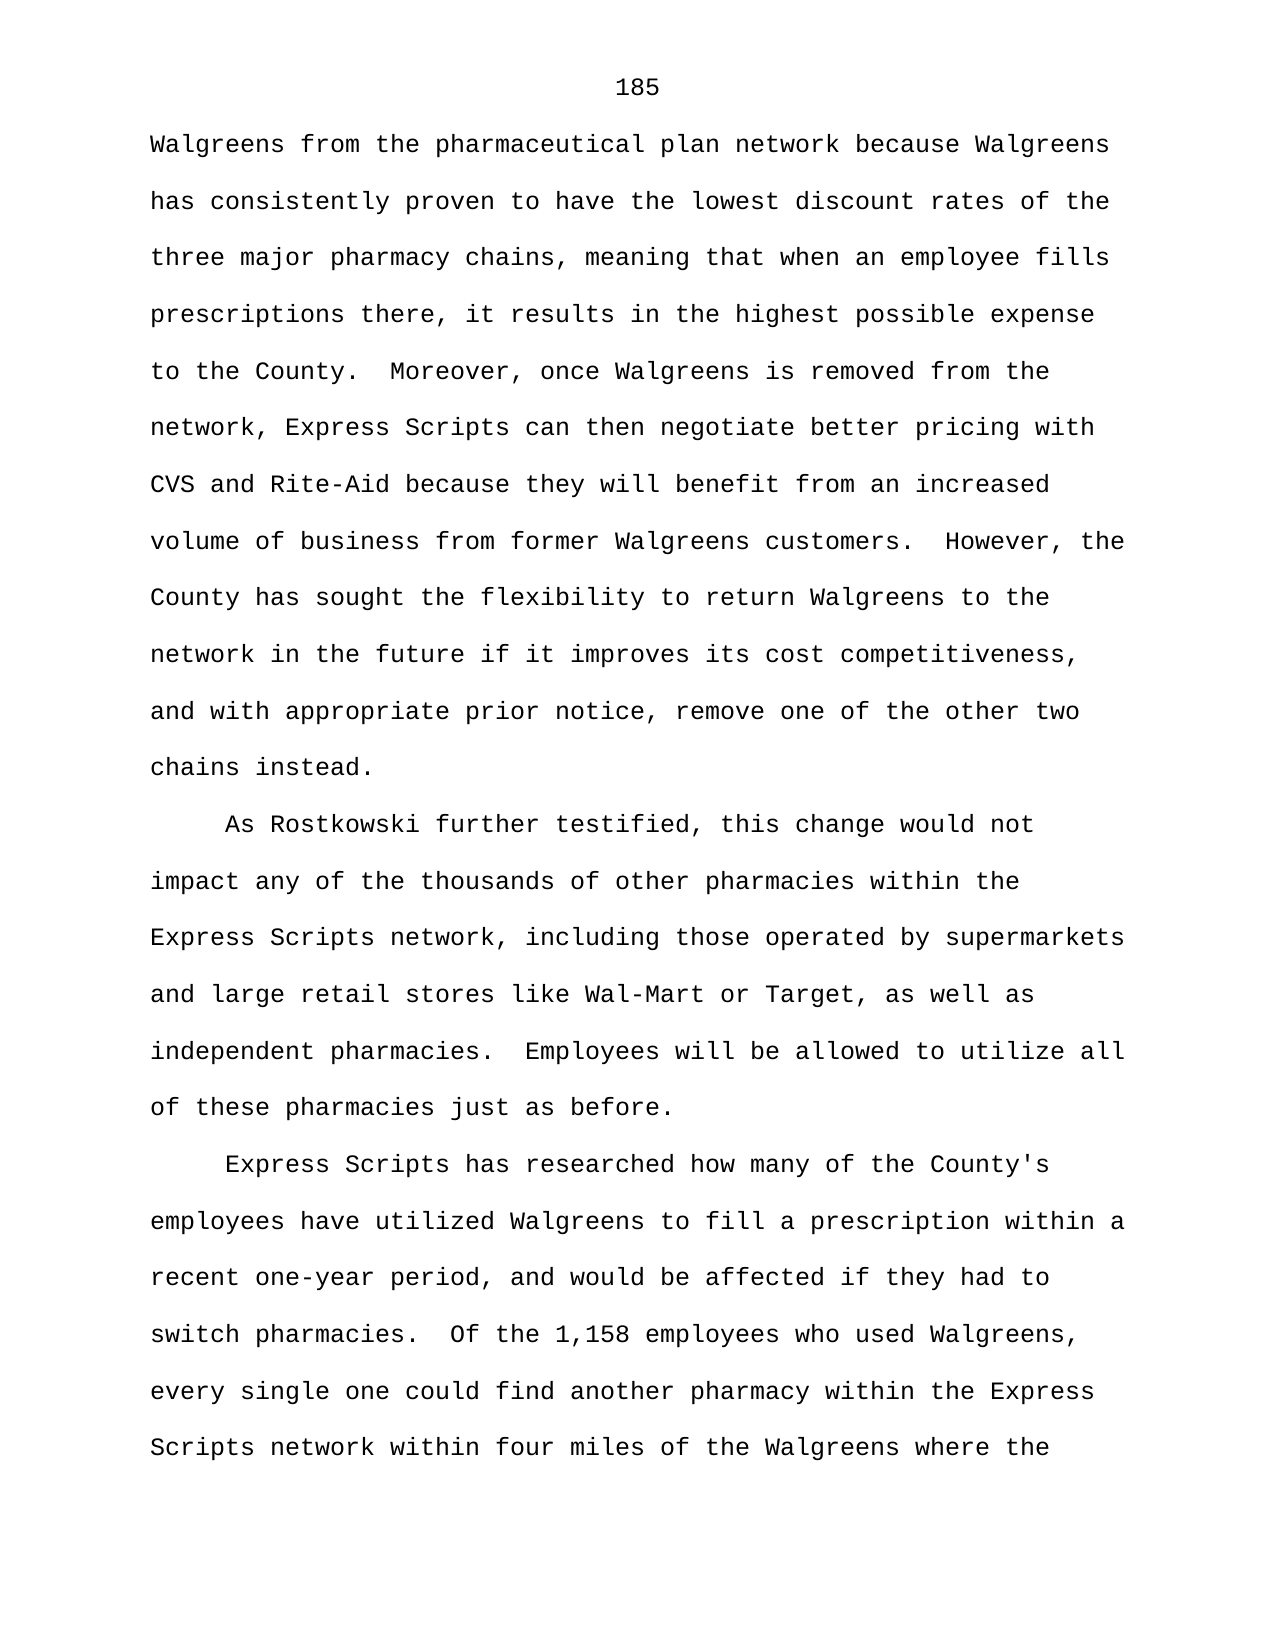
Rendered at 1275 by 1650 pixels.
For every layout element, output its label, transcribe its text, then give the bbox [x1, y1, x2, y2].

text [150, 132, 1125, 783]
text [150, 1152, 1125, 1463]
text As Rostkowski further testified, this change would not impact any of the thousands of other pharmacies within the Express Scripts network, including those operated by supermarkets and large retail stores like Wal-Mart or Target, as well as independent pharmacies. Employees will be allowed to utilize all of these pharmacies just as before. [150, 812, 1125, 1123]
